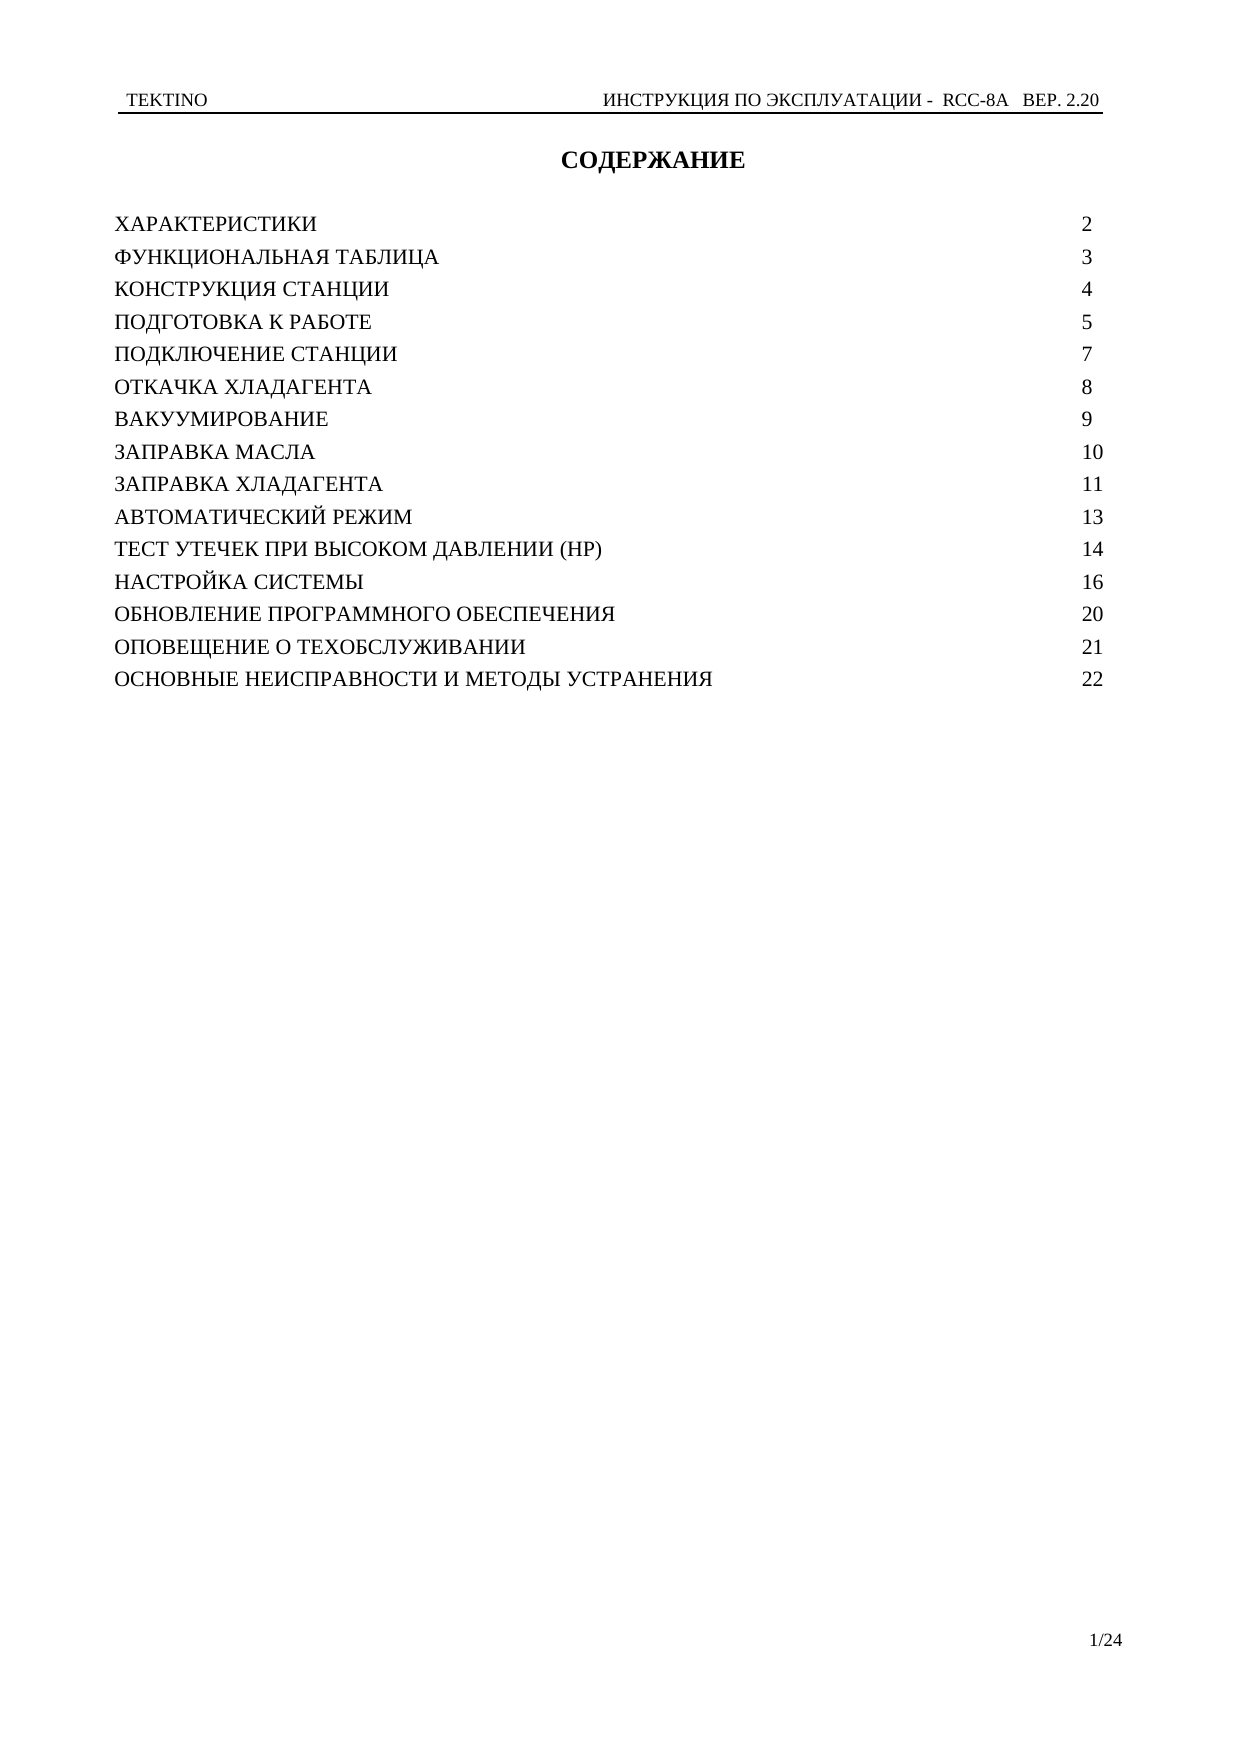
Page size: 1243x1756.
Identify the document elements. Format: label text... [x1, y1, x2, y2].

text СОДЕРЖАНИЕ [283, 145, 1023, 174]
